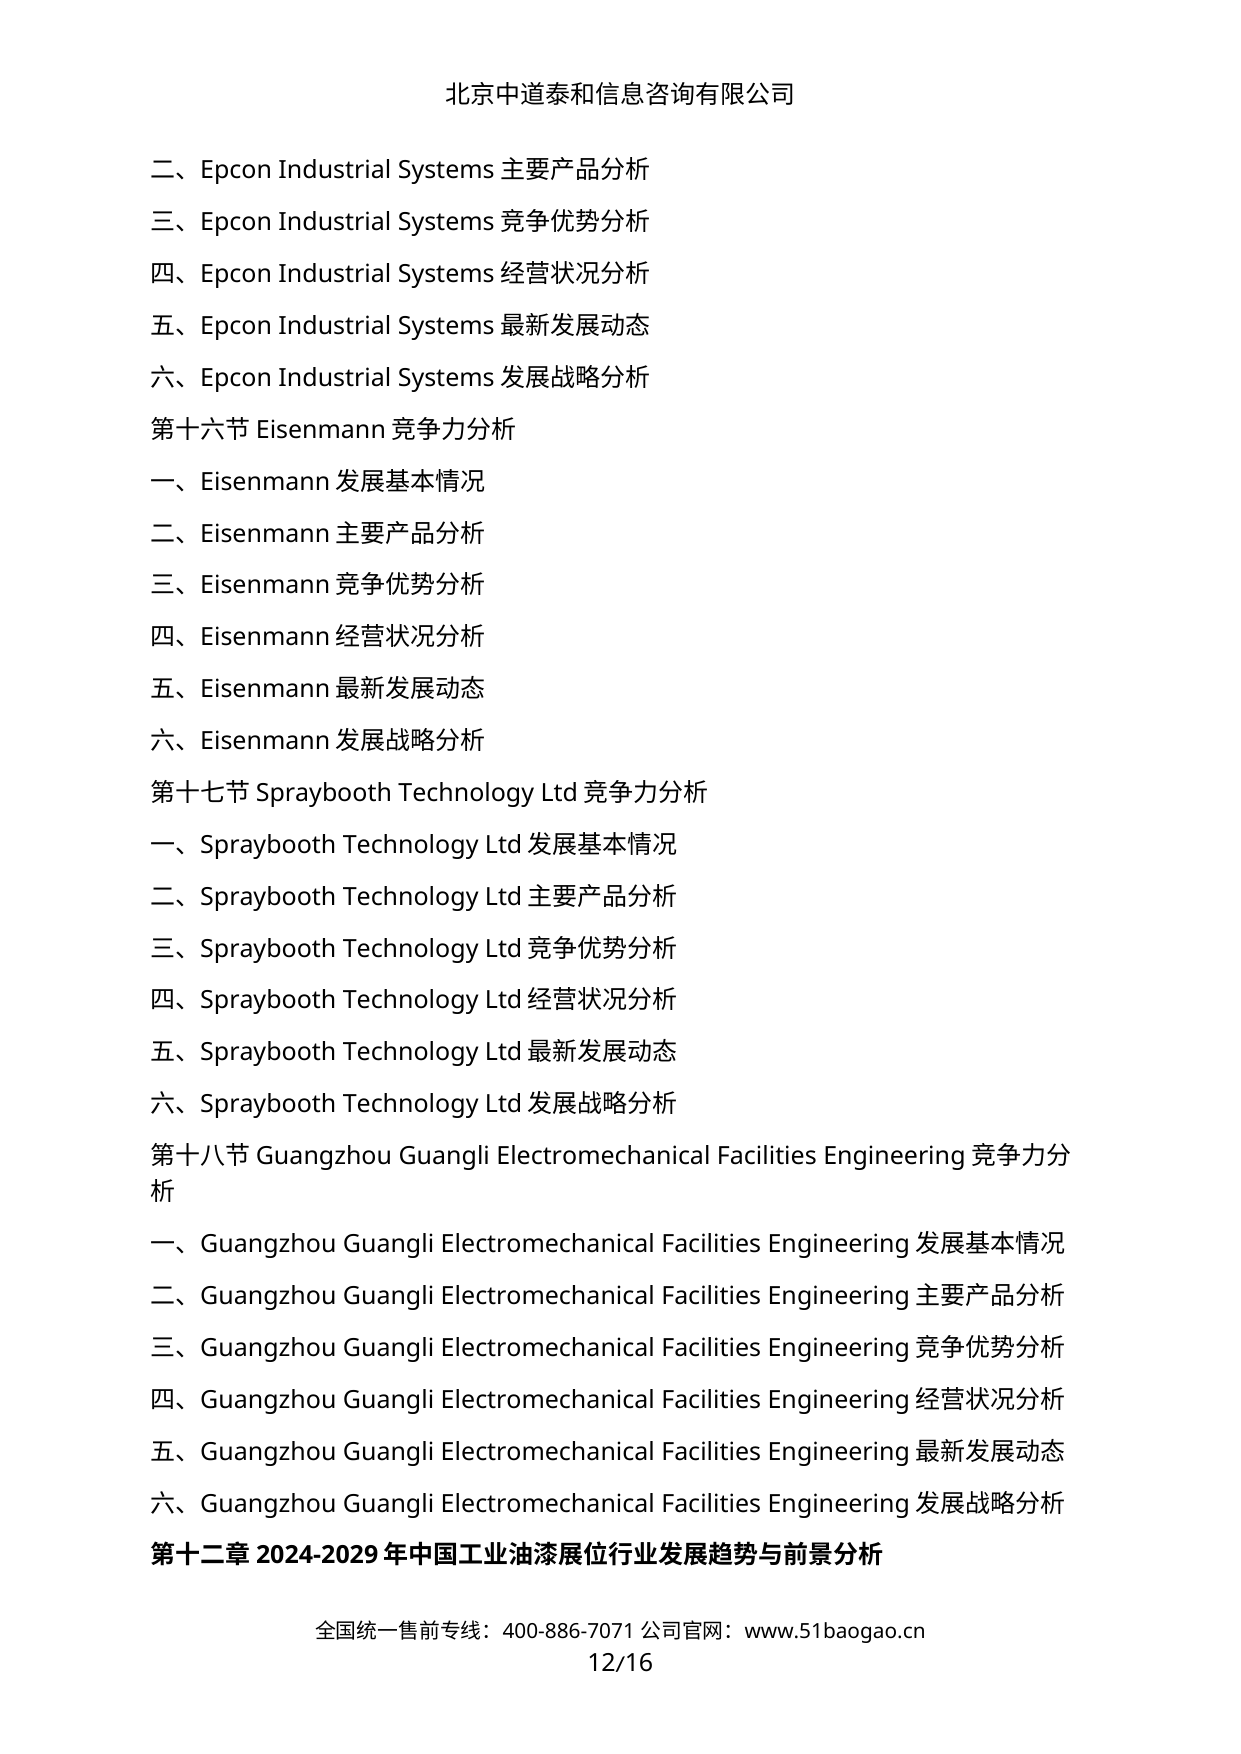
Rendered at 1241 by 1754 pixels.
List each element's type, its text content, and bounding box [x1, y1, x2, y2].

text 五、Spraybooth Technology Ltd最新发展动态 [150, 1032, 1090, 1068]
text 三、Guangzhou Guangli Electromechanical Facilities Engineering竞争优势分析 [150, 1327, 1090, 1364]
text 二、Guangzhou Guangli Electromechanical Facilities Engineering主要产品分析 [150, 1276, 1090, 1312]
text 四、Spraybooth Technology Ltd经营状况分析 [150, 980, 1090, 1016]
text 第十七节 Spraybooth Technology Ltd竞争力分析 [150, 772, 1090, 809]
text 五、Epcon Industrial Systems最新发展动态 [150, 306, 1090, 342]
text 三、Spraybooth Technology Ltd竞争优势分析 [150, 928, 1090, 964]
text 第十六节 Eisenmann竞争力分析 [150, 409, 1090, 446]
text 五、Eisenmann最新发展动态 [150, 669, 1090, 705]
text 第十二章 2024-2029年中国工业油漆展位行业发展趋势与前景分析 [150, 1535, 1090, 1571]
text 一、Spraybooth Technology Ltd发展基本情况 [150, 824, 1090, 861]
text 一、Guangzhou Guangli Electromechanical Facilities Engineering发展基本情况 [150, 1224, 1090, 1260]
text 四、Guangzhou Guangli Electromechanical Facilities Engineering经营状况分析 [150, 1379, 1090, 1416]
text 二、Epcon Industrial Systems主要产品分析 [150, 150, 1090, 186]
text 六、Eisenmann发展战略分析 [150, 721, 1090, 757]
text 五、Guangzhou Guangli Electromechanical Facilities Engineering最新发展动态 [150, 1431, 1090, 1467]
text 六、Spraybooth Technology Ltd发展战略分析 [150, 1084, 1090, 1120]
text 一、Eisenmann发展基本情况 [150, 461, 1090, 497]
text 四、Epcon Industrial Systems经营状况分析 [150, 254, 1090, 290]
text 六、Epcon Industrial Systems发展战略分析 [150, 357, 1090, 394]
text 二、Spraybooth Technology Ltd主要产品分析 [150, 876, 1090, 912]
text 二、Eisenmann主要产品分析 [150, 513, 1090, 549]
text 六、Guangzhou Guangli Electromechanical Facilities Engineering发展战略分析 [150, 1483, 1090, 1519]
text 三、Epcon Industrial Systems竞争优势分析 [150, 202, 1090, 238]
text 四、Eisenmann经营状况分析 [150, 617, 1090, 653]
text 三、Eisenmann竞争优势分析 [150, 565, 1090, 601]
text 第十八节 Guangzhou Guangli Electromechanical Facilities Engineering竞争力分析 [150, 1136, 1090, 1208]
